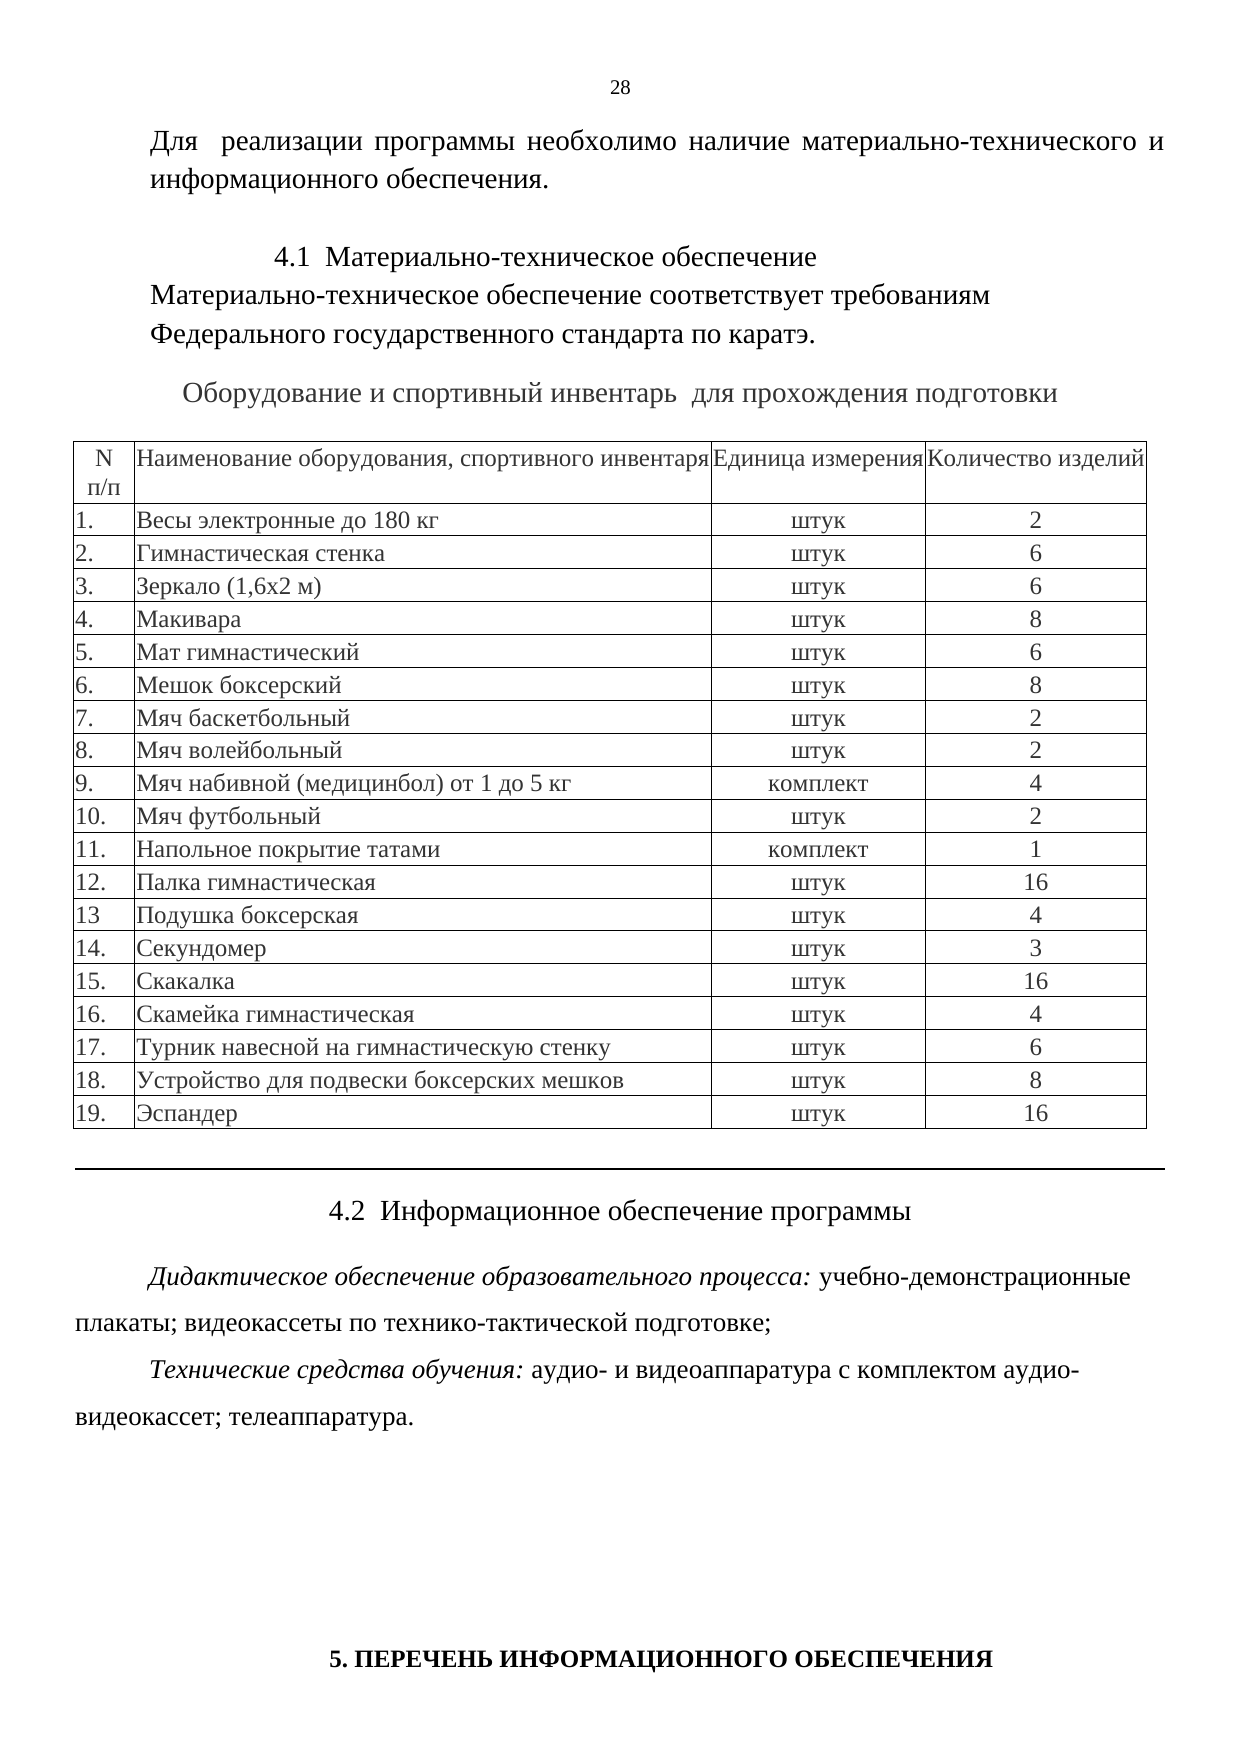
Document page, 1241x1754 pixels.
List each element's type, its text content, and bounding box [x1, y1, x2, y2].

table_cell 5. [74, 635, 134, 667]
table_cell Устройство для подвески боксерских мешков [135, 1063, 711, 1095]
table_cell штук [712, 997, 925, 1029]
table_cell Мяч футбольный [135, 800, 711, 832]
table_cell 4 [926, 767, 1146, 799]
table_cell Напольное покрытие татами [135, 833, 711, 864]
table_cell штук [712, 931, 925, 963]
table_cell штук [712, 899, 925, 930]
table_cell штук [712, 964, 925, 996]
list Для реализации программы необхолимо наличие материально-технического и информационного обеспечения. [150, 123, 1165, 195]
table_cell 2. [74, 536, 134, 568]
table_cell штук [712, 504, 925, 535]
table_cell Мяч набивной (медицинбол) от 1 до 5 кг [135, 767, 711, 799]
table_cell Гимнастическая стенка [135, 536, 711, 568]
table_cell 2 [926, 504, 1146, 535]
table_cell 10. [74, 800, 134, 832]
table_cell Палка гимнастическая [135, 866, 711, 897]
table_cell 2 [926, 800, 1146, 832]
table_cell штук [712, 1096, 925, 1128]
table_cell 2 [926, 734, 1146, 766]
table_cell 16 [926, 866, 1146, 897]
table_cell 8 [926, 602, 1146, 634]
text 4.2 Информационное обеспечение программы [75, 1193, 1165, 1226]
table_cell 17. [74, 1030, 134, 1062]
table_cell штук [712, 1063, 925, 1095]
table_cell 6 [926, 569, 1146, 601]
table_cell 8 [926, 1063, 1146, 1095]
table_cell Эспандер [135, 1096, 711, 1128]
table_cell штук [712, 800, 925, 832]
table_cell 7. [74, 701, 134, 733]
table_cell 8 [926, 668, 1146, 700]
table_cell 1. [74, 504, 134, 535]
table_cell 11. [74, 833, 134, 864]
table_cell штук [712, 668, 925, 700]
table_cell 13 [74, 899, 134, 930]
table_cell 19. [74, 1096, 134, 1128]
table_cell 6 [926, 536, 1146, 568]
table_cell 4 [926, 899, 1146, 930]
table_cell 14. [74, 931, 134, 963]
list Материально-техническое обеспечение соответствует требованиям Федерального государственного стандарта по каратэ. [150, 277, 1165, 349]
text 5. ПЕРЕЧЕНЬ ИНФОРМАЦИОННОГО ОБЕСПЕЧЕНИЯ [157, 1644, 1165, 1673]
table_cell Мяч волейбольный [135, 734, 711, 766]
table_cell 9. [74, 767, 134, 799]
table_cell Мат гимнастический [135, 635, 711, 667]
table_cell 16 [926, 1096, 1146, 1128]
table_cell 3 [926, 931, 1146, 963]
table_header Наименование оборудования, спортивного инвентаря [135, 442, 711, 502]
table_cell Скамейка гимнастическая [135, 997, 711, 1029]
table_cell штук [712, 734, 925, 766]
table_cell Мешок боксерский [135, 668, 711, 700]
subtitle Оборудование и спортивный инвентарь для прохождения подготовки [75, 375, 1165, 409]
table_cell 3. [74, 569, 134, 601]
table_header Количество изделий [926, 442, 1146, 502]
table_cell 4. [74, 602, 134, 634]
table_cell комплект [712, 833, 925, 864]
table_cell 15. [74, 964, 134, 996]
table_cell комплект [712, 767, 925, 799]
table_cell 2 [926, 701, 1146, 733]
table_cell 16 [926, 964, 1146, 996]
table_cell 4 [926, 997, 1146, 1029]
table_cell Турник навесной на гимнастическую стенку [135, 1030, 711, 1062]
table_cell Макивара [135, 602, 711, 634]
table_cell штук [712, 569, 925, 601]
table_cell 16. [74, 997, 134, 1029]
table_cell штук [712, 536, 925, 568]
table_cell Скакалка [135, 964, 711, 996]
table_cell 6 [926, 1030, 1146, 1062]
table_cell 12. [74, 866, 134, 897]
table_cell Зеркало (1,6x2 м) [135, 569, 711, 601]
table_cell штук [712, 602, 925, 634]
table_header Единица измерения [712, 442, 925, 502]
table_cell штук [712, 701, 925, 733]
table_cell 1 [926, 833, 1146, 864]
table_cell Мяч баскетбольный [135, 701, 711, 733]
table_cell Секундомер [135, 931, 711, 963]
table_cell штук [712, 1030, 925, 1062]
table_cell 6 [926, 635, 1146, 667]
table_cell 18. [74, 1063, 134, 1095]
table_cell Весы электронные до 180 кг [135, 504, 711, 535]
text Технические средства обучения: аудио- и видеоаппаратура с комплектом аудио-видеокассет; телеаппаратура. [75, 1353, 1165, 1431]
table_cell 8. [74, 734, 134, 766]
table_cell штук [712, 866, 925, 897]
table_cell 6. [74, 668, 134, 700]
table_cell штук [712, 635, 925, 667]
text Дидактическое обеспечение образовательного процесса: учебно-демонстрационные плакаты; видеокассеты по технико-тактической подготовке; [75, 1260, 1165, 1338]
table_cell Подушка боксерская [135, 899, 711, 930]
list 4.1 Материально-техническое обеспечение [150, 239, 1165, 272]
table_header N п/п [74, 442, 134, 502]
